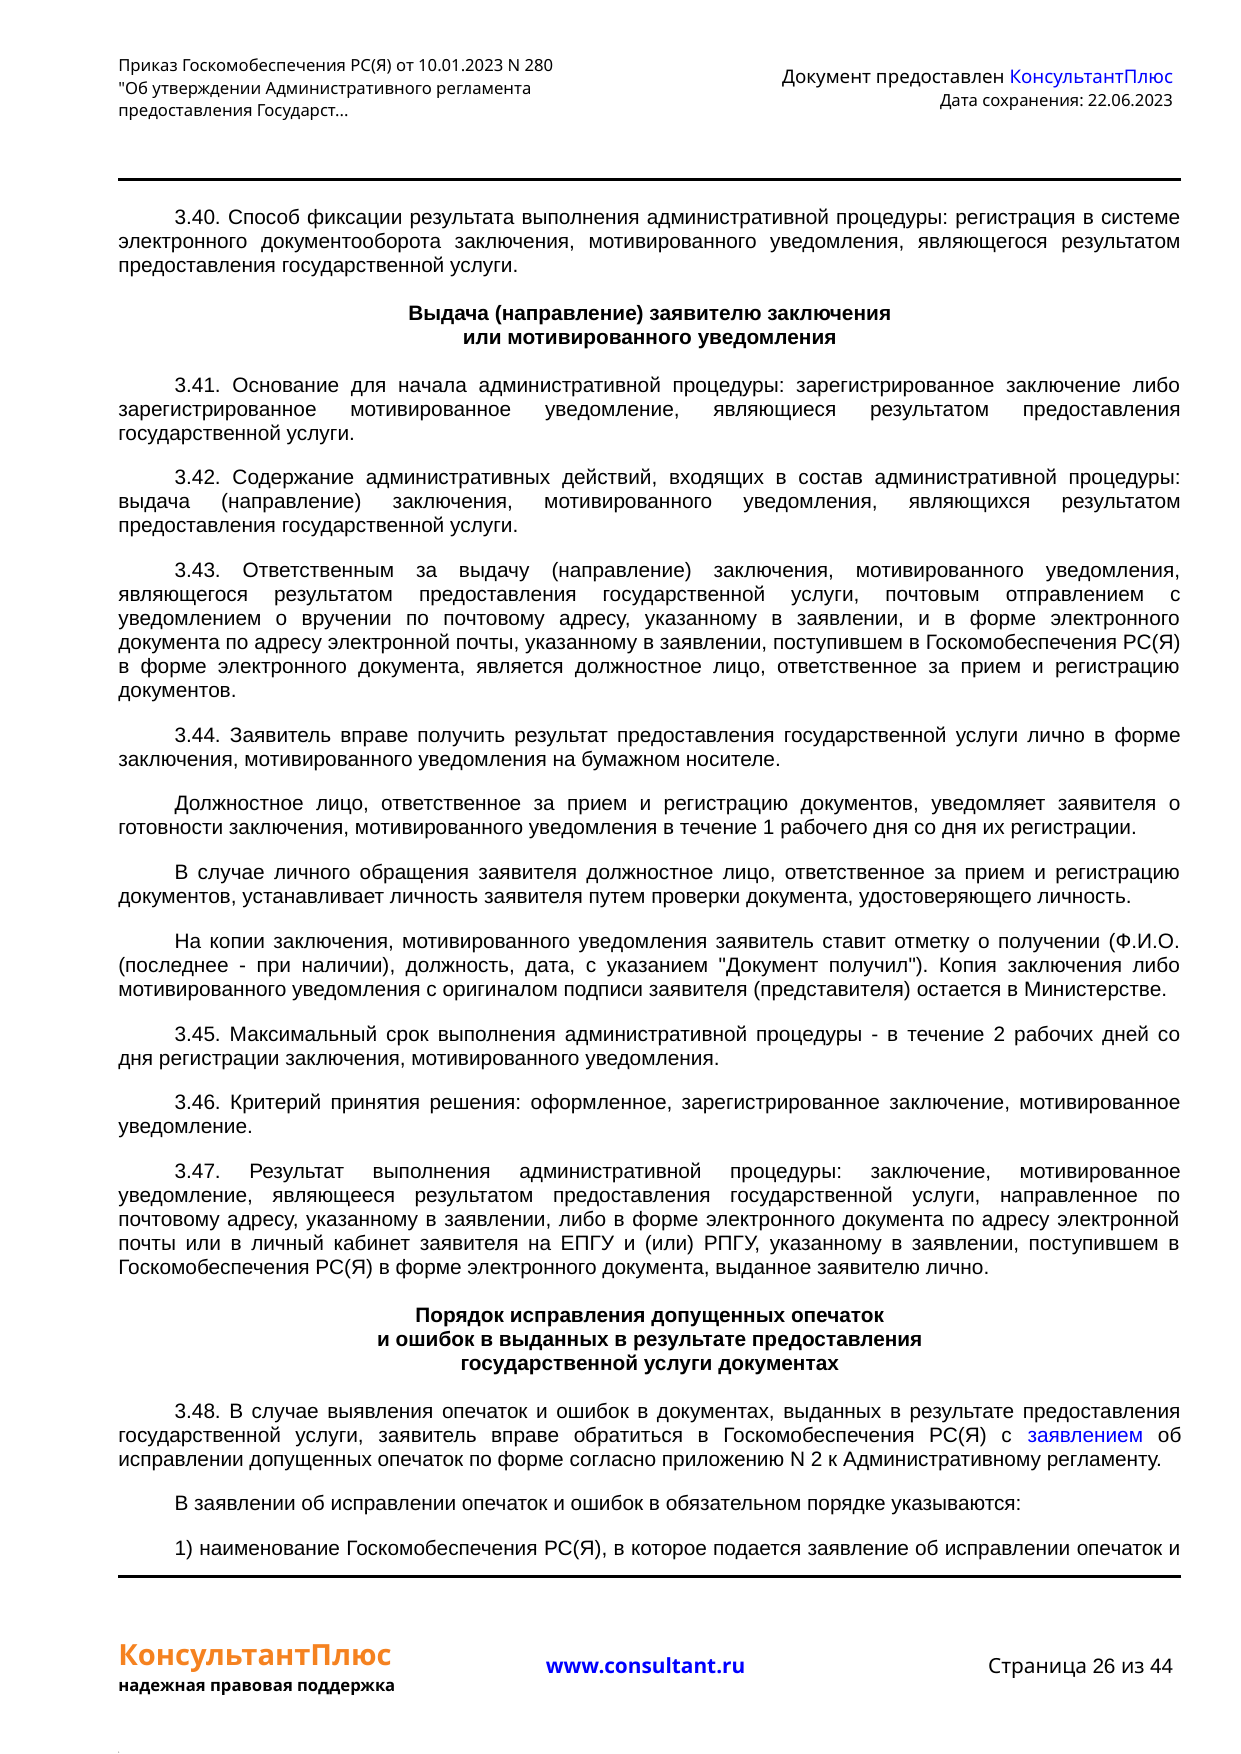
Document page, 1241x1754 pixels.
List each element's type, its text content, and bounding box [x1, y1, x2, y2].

text В случае личного обращения заявителя должностное лицо, ответственное за прием и регистрацию документов, устанавливает личность заявителя путем проверки документа, удостоверяющего личность. [118, 860, 1181, 908]
title государственной услуги документах [118, 1351, 1181, 1374]
title или мотивированного уведомления [118, 324, 1181, 348]
text 3.42. Содержание административных действий, входящих в состав административной процедуры: выдача (направление) заключения, мотивированного уведомления, являющихся результатом предоставления государственной услуги. [118, 465, 1181, 537]
title и ошибок в выданных в результате предоставления [118, 1327, 1181, 1351]
text 3.41. Основание для начала административной процедуры: зарегистрированное заключение либо зарегистрированное мотивированное уведомление, являющиеся результатом предоставления государственной услуги. [118, 372, 1181, 444]
title Порядок исправления допущенных опечаток [118, 1303, 1181, 1327]
text Должностное лицо, ответственное за прием и регистрацию документов, уведомляет заявителя о готовности заключения, мотивированного уведомления в течение 1 рабочего дня со дня их регистрации. [118, 791, 1181, 839]
text 3.45. Максимальный срок выполнения административной процедуры - в течение 2 рабочих дней со дня регистрации заключения, мотивированного уведомления. [118, 1021, 1181, 1069]
text 3.48. В случае выявления опечаток и ошибок в документах, выданных в результате предоставления государственной услуги, заявитель вправе обратиться в Госкомобеспечения РС(Я) с заявлением об исправлении допущенных опечаток по форме согласно приложению N 2 к Административному регламенту. [118, 1398, 1181, 1470]
text На копии заключения, мотивированного уведомления заявитель ставит отметку о получении (Ф.И.О. (последнее - при наличии), должность, дата, с указанием "Документ получил"). Копия заключения либо мотивированного уведомления с оригиналом подписи заявителя (представителя) остается в Министерстве. [118, 929, 1181, 1001]
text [118, 1536, 1181, 1560]
title Выдача (направление) заявителю заключения [118, 301, 1181, 324]
text В заявлении об исправлении опечаток и ошибок в обязательном порядке указываются: [118, 1491, 1181, 1515]
text 3.43. Ответственным за выдачу (направление) заключения, мотивированного уведомления, являющегося результатом предоставления государственной услуги, почтовым отправлением с уведомлением о вручении по почтовому адресу, указанному в заявлении, и в форме электронного документа по адресу электронной почты, указанному в заявлении, поступившем в Госкомобеспечения РС(Я) в форме электронного документа, является должностное лицо, ответственное за прием и регистрацию документов. [118, 558, 1181, 702]
text 3.47. Результат выполнения административной процедуры: заключение, мотивированное уведомление, являющееся результатом предоставления государственной услуги, направленное по почтовому адресу, указанному в заявлении, либо в форме электронного документа по адресу электронной почты или в личный кабинет заявителя на ЕПГУ и (или) РПГУ, указанному в заявлении, поступившем в Госкомобеспечения РС(Я) в форме электронного документа, выданное заявителю лично. [118, 1159, 1181, 1279]
text 3.40. Способ фиксации результата выполнения административной процедуры: регистрация в системе электронного документооборота заключения, мотивированного уведомления, являющегося результатом предоставления государственной услуги. [118, 205, 1181, 277]
text 3.44. Заявитель вправе получить результат предоставления государственной услуги лично в форме заключения, мотивированного уведомления на бумажном носителе. [118, 722, 1181, 770]
text 3.46. Критерий принятия решения: оформленное, зарегистрированное заключение, мотивированное уведомление. [118, 1090, 1181, 1138]
